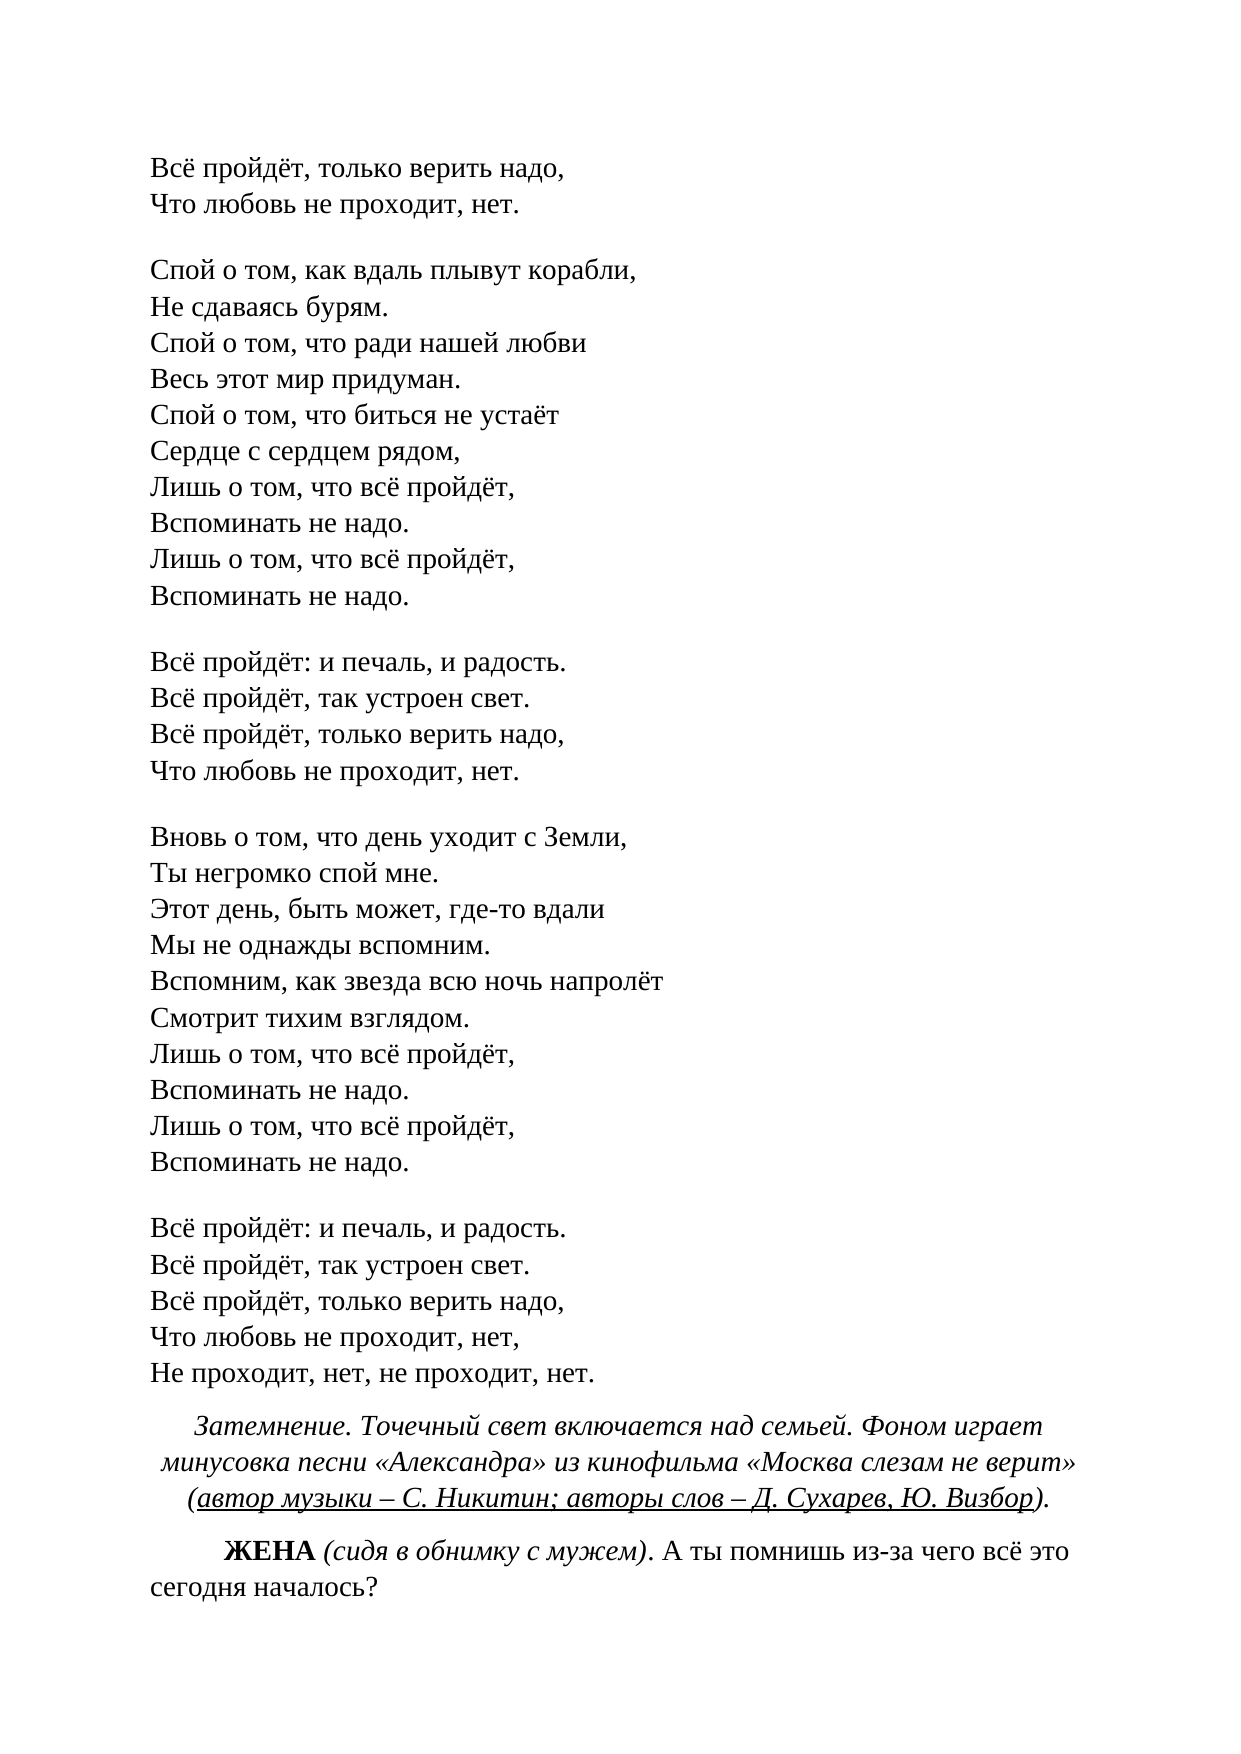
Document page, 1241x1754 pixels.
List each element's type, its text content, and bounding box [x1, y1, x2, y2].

text ЖЕНА (сидя в обнимку с мужем). А ты помнишь из-за чего всё это сегодня началось? [150, 1533, 1090, 1603]
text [150, 150, 1090, 1389]
text Затемнение. Точечный свет включается над семьей. Фоном играет минусовка песни «Александра» из кинофильма «Москва слезам не верит» (автор музыки – С. Никитин; авторы слов – Д. Сухарев, Ю. Визбор). [150, 1408, 1090, 1514]
